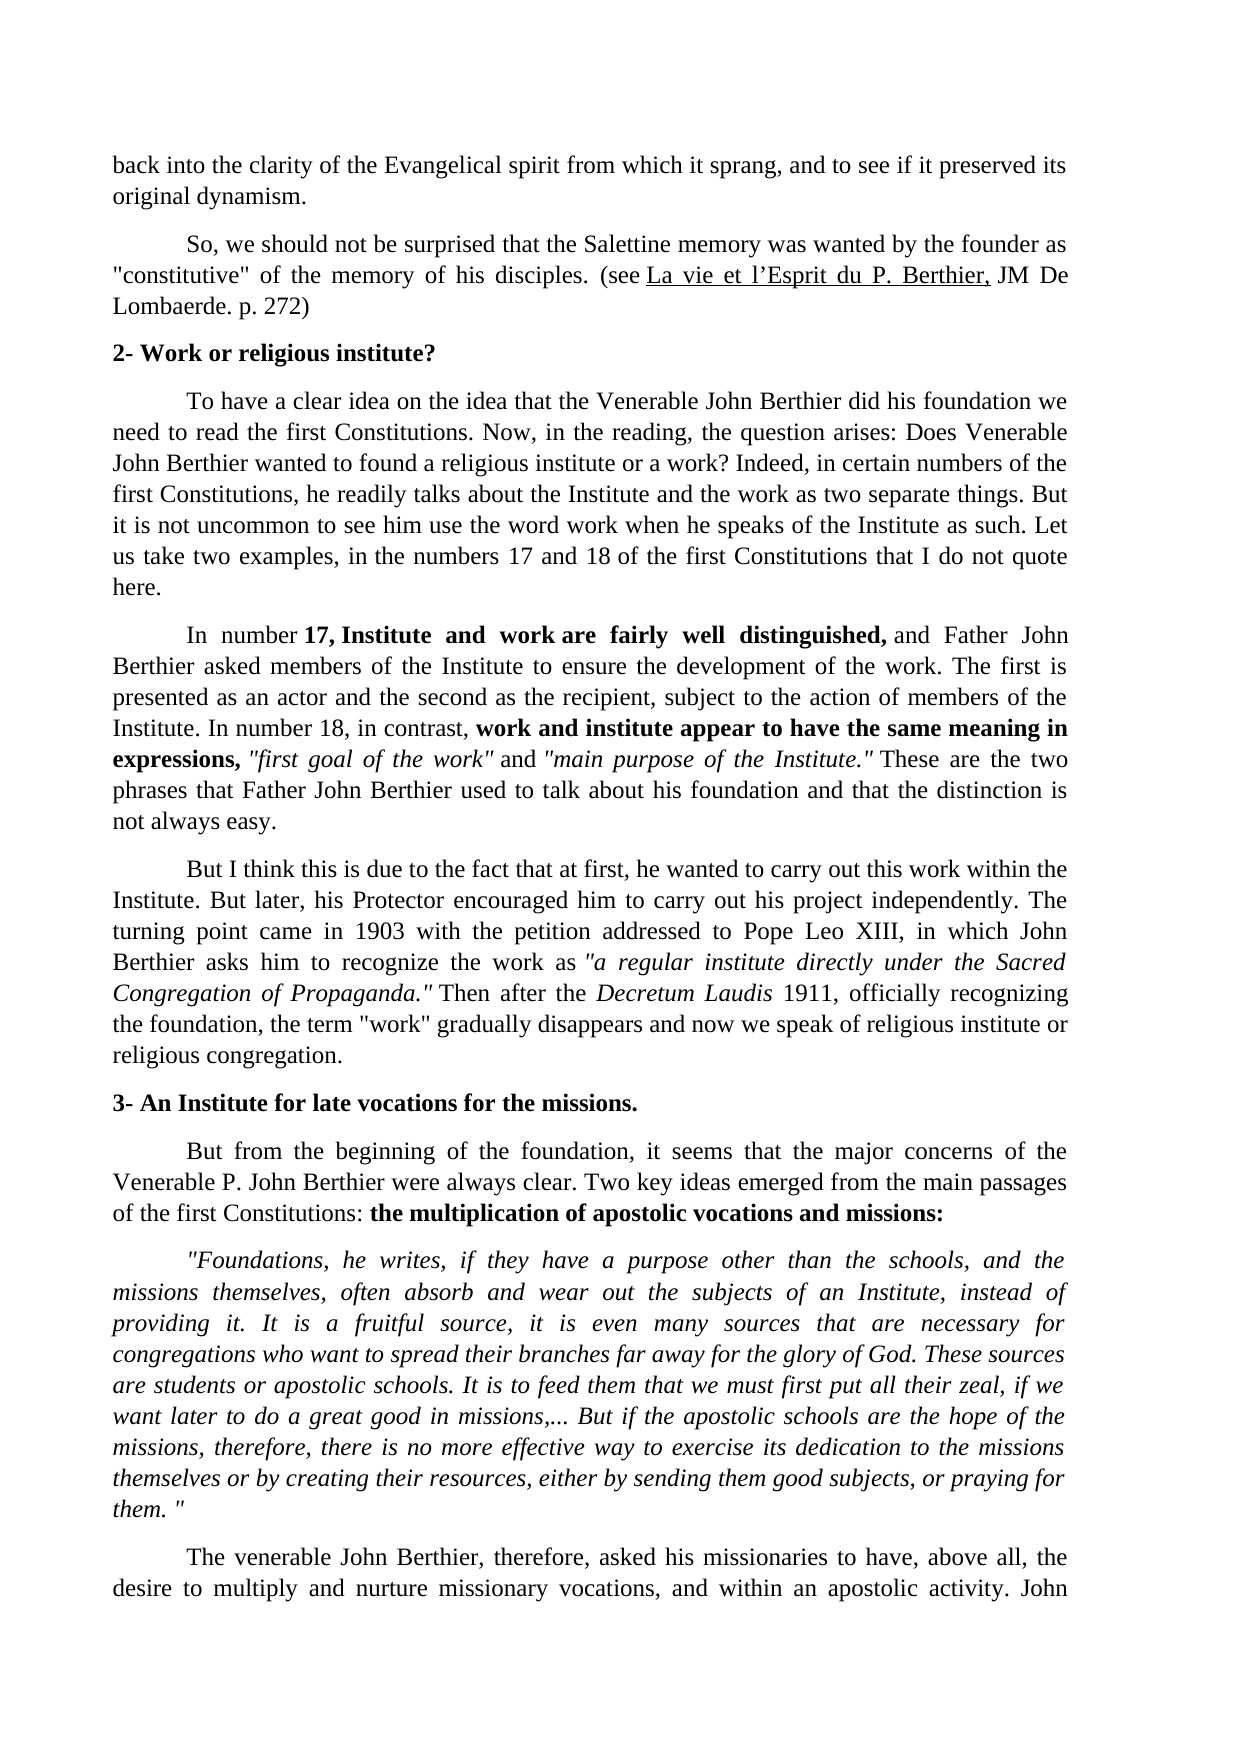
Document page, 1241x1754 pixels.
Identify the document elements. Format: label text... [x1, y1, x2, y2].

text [112, 1542, 1069, 1601]
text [112, 150, 1069, 210]
text "Foundations, he writes, if they have a purpose other than the schools, and the missions themselves, often absorb and wear out the subjects of an Institute, instead of providing it. It is a fruitful source, it is even many sources that are necessary for congregations who want to spread their branches far away for the glory of God. These sources are students or apostolic schools. It is to feed them that we must first put all their zeal, if we want later to do a great good in missions,... But if the apostolic schools are the hope of the missions, therefore, there is no more effective way to exercise its dedication to the missions themselves or by creating their resources, either by sending them good subjects, or praying for them. " [112, 1246, 1069, 1523]
text To have a clear idea on the idea that the Venerable John Berthier did his foundation we need to read the first Constitutions. Now, in the reading, the question arises: Does Venerable John Berthier wanted to found a religious institute or a work? Indeed, in certain numbers of the first Constitutions, he readily talks about the Institute and the work as two separate things. But it is not uncommon to see him use the word work when he speaks of the Institute as such. Let us take two examples, in the numbers 17 and 18 of the first Constitutions that I do not quote here. [112, 386, 1069, 601]
text In number 17, Institute and work are fairly well distinguished, and Father John Berthier asked members of the Institute to ensure the development of the work. The first is presented as an actor and the second as the recipient, subject to the action of members of the Institute. In number 18, in contrast, work and institute appear to have the same meaning in expressions, "first goal of the work" and "main purpose of the Institute." These are the two phrases that Father John Berthier used to talk about his foundation and that the distinction is not always easy. [112, 620, 1069, 835]
text So, we should not be surprised that the Salettine memory was wanted by the founder as "constitutive" of the memory of his disciples. (see La vie et l’Esprit du P. Berthier, JM De Lombaerde. p. 272) [112, 229, 1069, 319]
text But from the beginning of the foundation, it seems that the major concerns of the Venerable P. John Berthier were always clear. Two key ideas emerged from the main passages of the first Constitutions: the multiplication of apostolic vocations and missions: [112, 1136, 1069, 1227]
text 2- Work or religious institute? [112, 338, 1069, 367]
text 3- An Institute for late vocations for the missions. [112, 1088, 1069, 1117]
text But I think this is due to the fact that at first, he wanted to carry out this work within the Institute. But later, his Protector encouraged him to carry out his project independently. The turning point came in 1903 with the petition addressed to Pope Leo XIII, in which John Berthier asks him to recognize the work as "a regular institute directly under the Sacred Congregation of Propaganda." Then after the Decretum Laudis 1911, officially recognizing the foundation, the term "work" gradually disappears and now we speak of religious institute or religious congregation. [112, 854, 1069, 1069]
